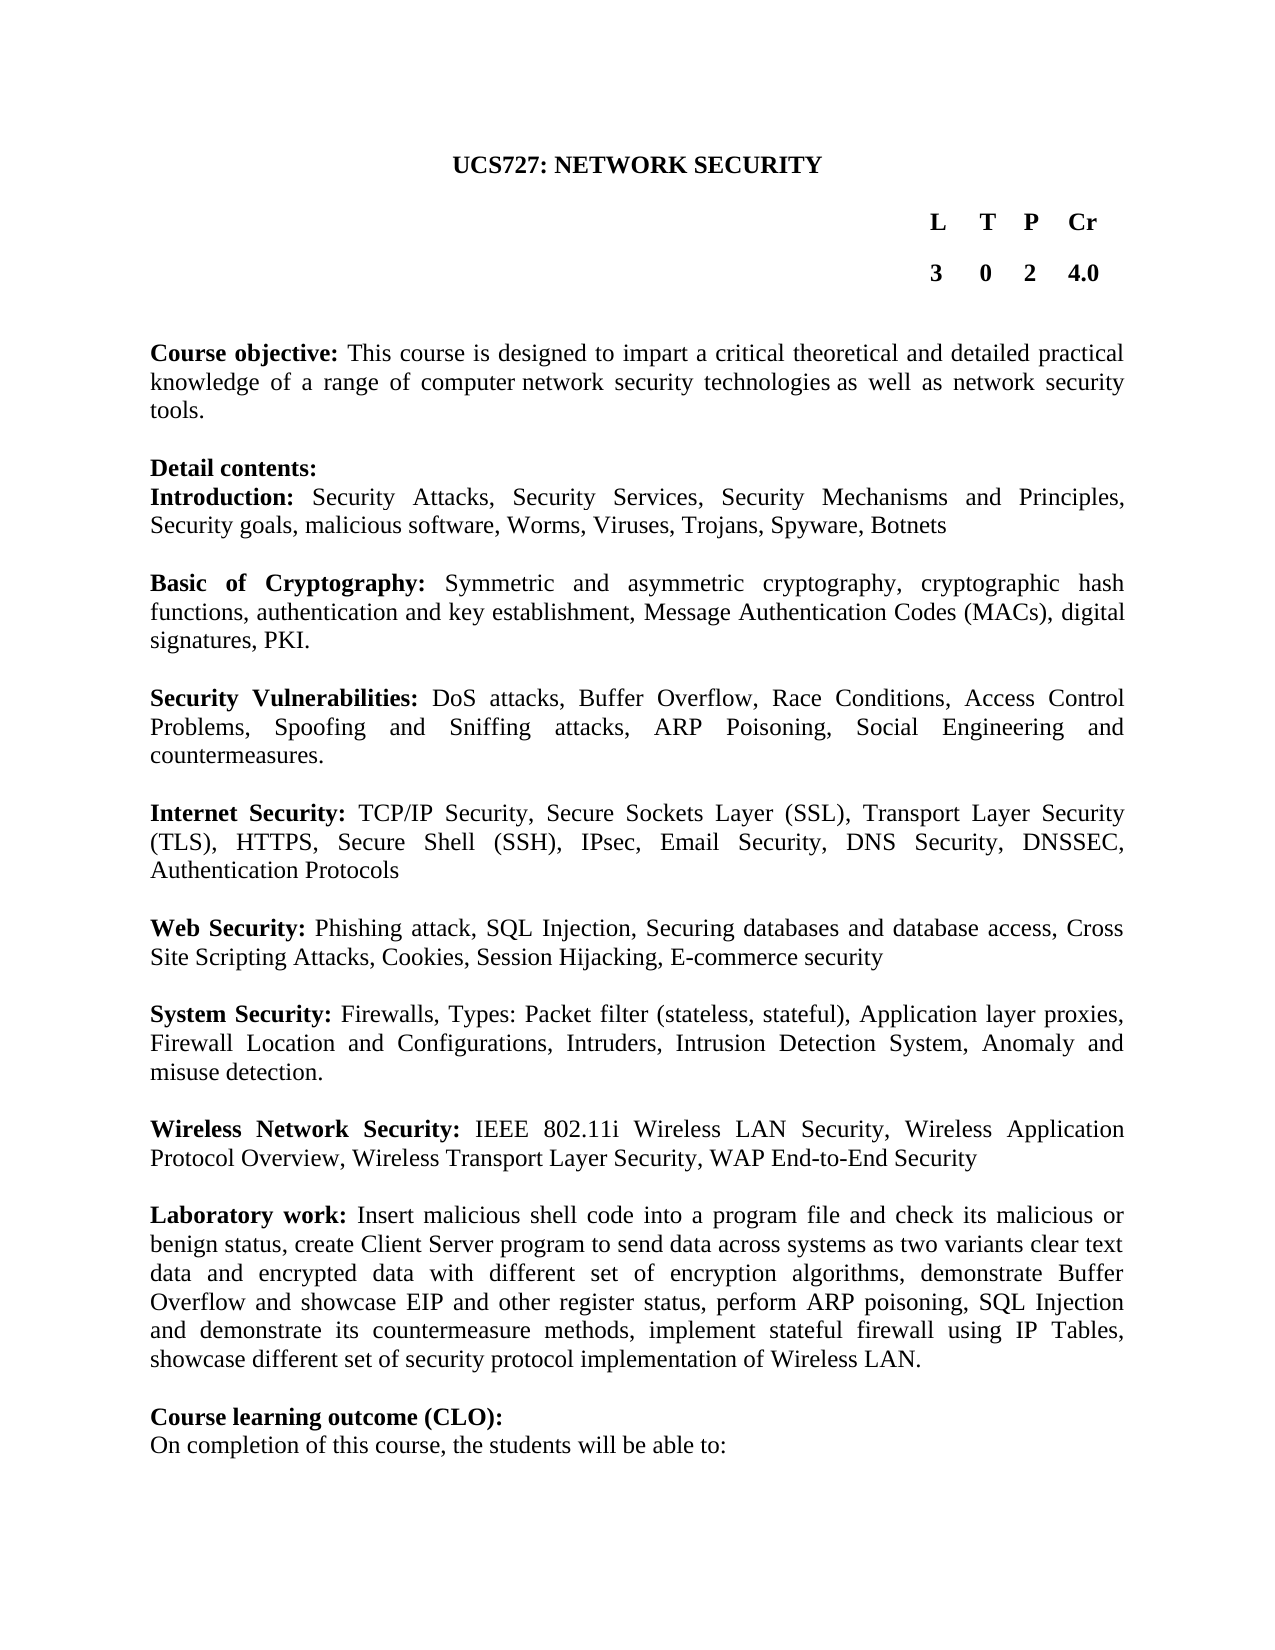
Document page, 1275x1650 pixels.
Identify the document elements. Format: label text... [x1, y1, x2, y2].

text Basic of Cryptography: Symmetric and asymmetric cryptography, cryptographic hash functions, authentication and key establishment, Message Authentication Codes (MACs), digital signatures, PKI. [150, 568, 1125, 654]
text UCS727: NETWORK SECURITY [150, 150, 1125, 179]
text Course learning outcome (CLO): [150, 1402, 1125, 1430]
text Security Vulnerabilities: DoS attacks, Buffer Overflow, Race Conditions, Access Control Problems, Spoofing and Sniffing attacks, ARP Poisoning, Social Engineering and countermeasures. [150, 683, 1125, 769]
text Introduction: Security Attacks, Security Services, Security Mechanisms and Principles, Security goals, malicious software, Worms, Viruses, Trojans, Spyware, Botnets [150, 482, 1125, 539]
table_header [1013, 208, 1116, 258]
text Wireless Network Security: IEEE 802.11i Wireless LAN Security, Wireless Application Protocol Overview, Wireless Transport Layer Security, WAP End-to-End Security [150, 1114, 1125, 1172]
text Detail contents: [150, 453, 1125, 482]
text System Security: Firewalls, Types: Packet filter (stateless, stateful), Application layer proxies, Firewall Location and Configurations, Intruders, Intrusion Detection System, Anomaly and misuse detection. [150, 999, 1125, 1085]
text On completion of this course, the students will be able to: [150, 1430, 1125, 1459]
text Course objective: This course is designed to impart a critical theoretical and detailed practical knowledge of a range of computer network security technologies as well as network security tools. [150, 338, 1125, 424]
text Internet Security: TCP/IP Security, Secure Sockets Layer (SSL), Transport Layer Security (TLS), HTTPS, Secure Shell (SSH), IPsec, Email Security, DNS Security, DNSSEC, Authentication Protocols [150, 798, 1125, 884]
text Laboratory work: Insert malicious shell code into a program file and check its malicious or benign status, create Client Server program to send data across systems as two variants clear text data and encrypted data with different set of encryption algorithms, demonstrate Buffer Overflow and showcase EIP and other register status, perform ARP poisoning, SQL Injection and demonstrate its countermeasure methods, implement stateful firewall using IP Tables, showcase different set of security protocol implementation of Wireless LAN. [150, 1200, 1125, 1373]
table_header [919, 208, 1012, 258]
text Web Security: Phishing attack, SQL Injection, Securing databases and database access, Cross Site Scripting Attacks, Cookies, Session Hijacking, E-commerce security [150, 913, 1125, 970]
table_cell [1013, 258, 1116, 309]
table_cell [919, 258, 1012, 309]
